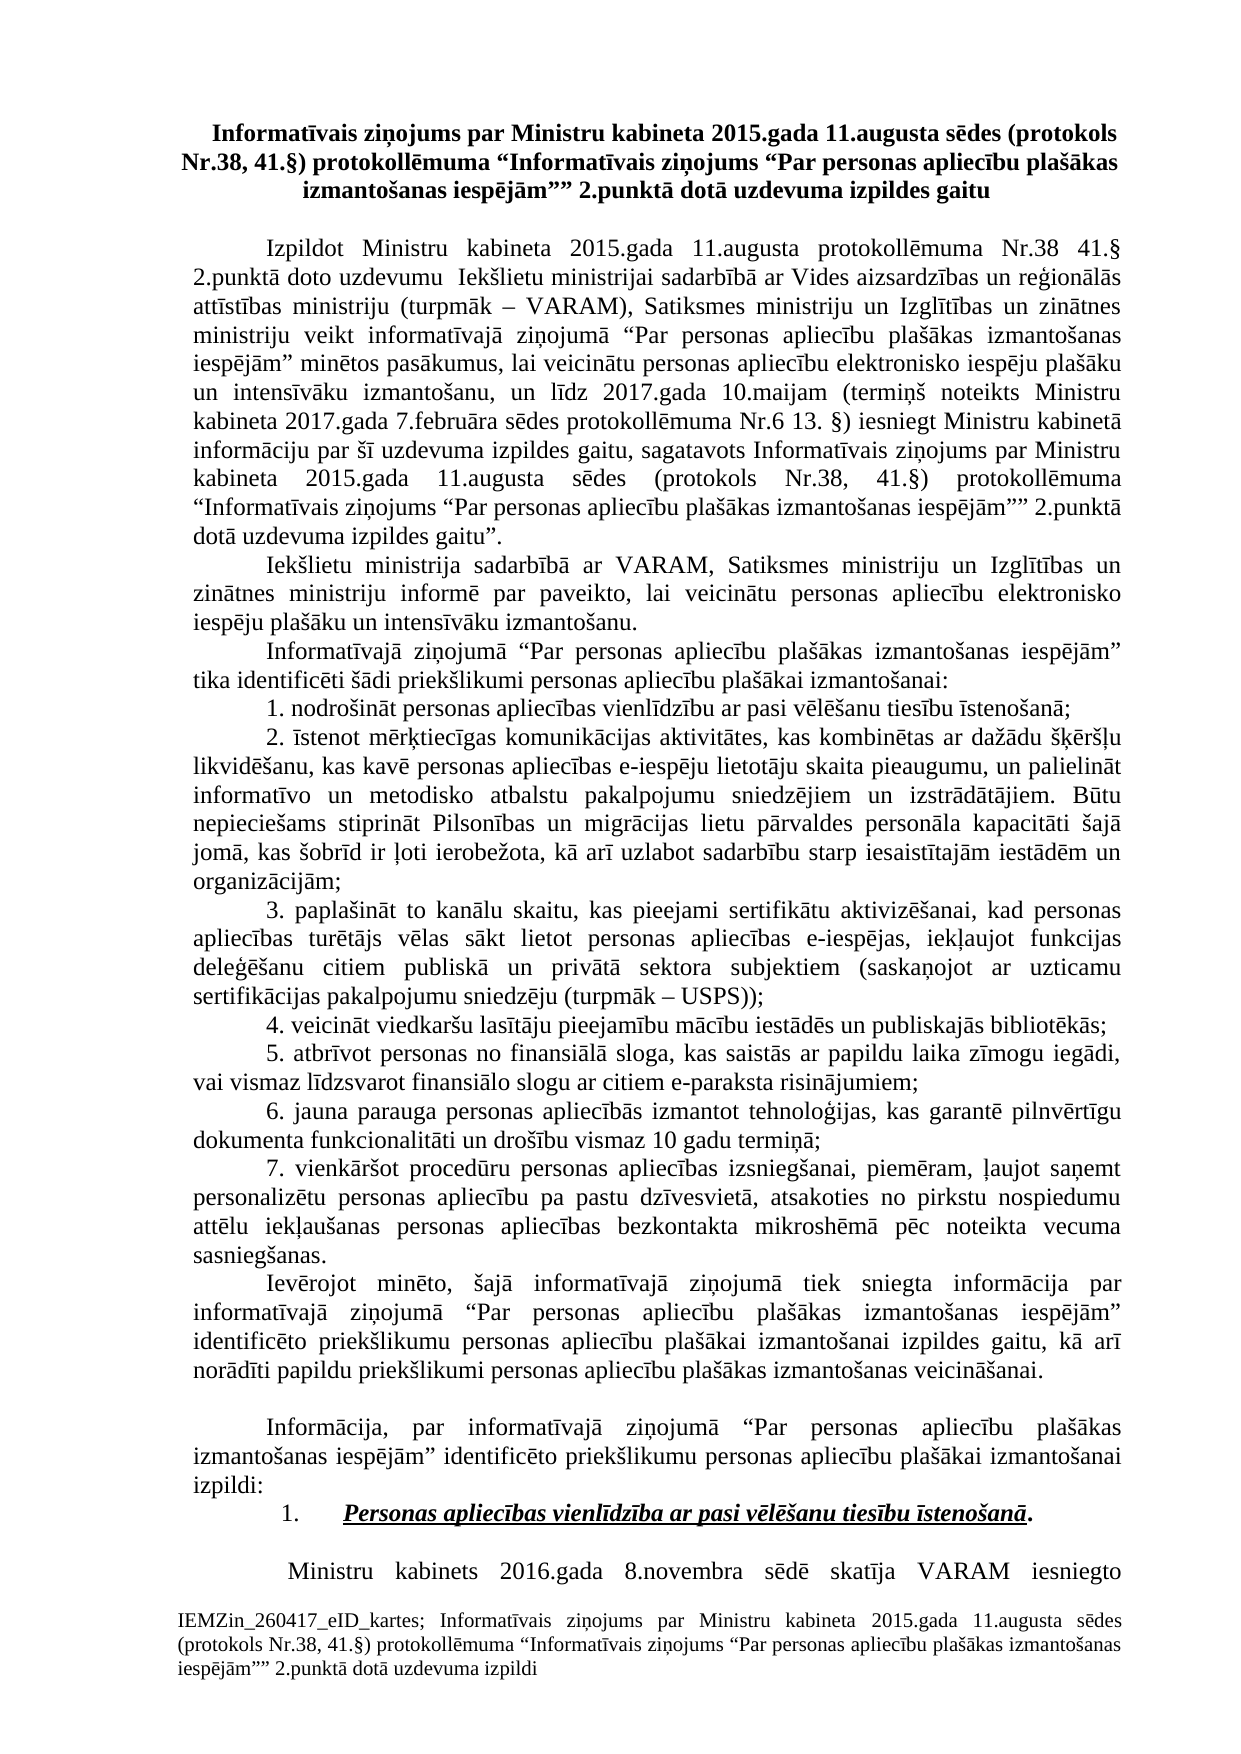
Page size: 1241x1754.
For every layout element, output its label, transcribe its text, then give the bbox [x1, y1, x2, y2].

text Informatīvais ziņojums par Ministru kabineta 2015.gada 11.augusta sēdes (protokols Nr.38, 41.§) protokollēmuma “Informatīvais ziņojums “Par personas apliecību plašākas izmantošanas iespējām”” 2.punktā dotā uzdevuma izpildes gaitu [177, 118, 1122, 204]
